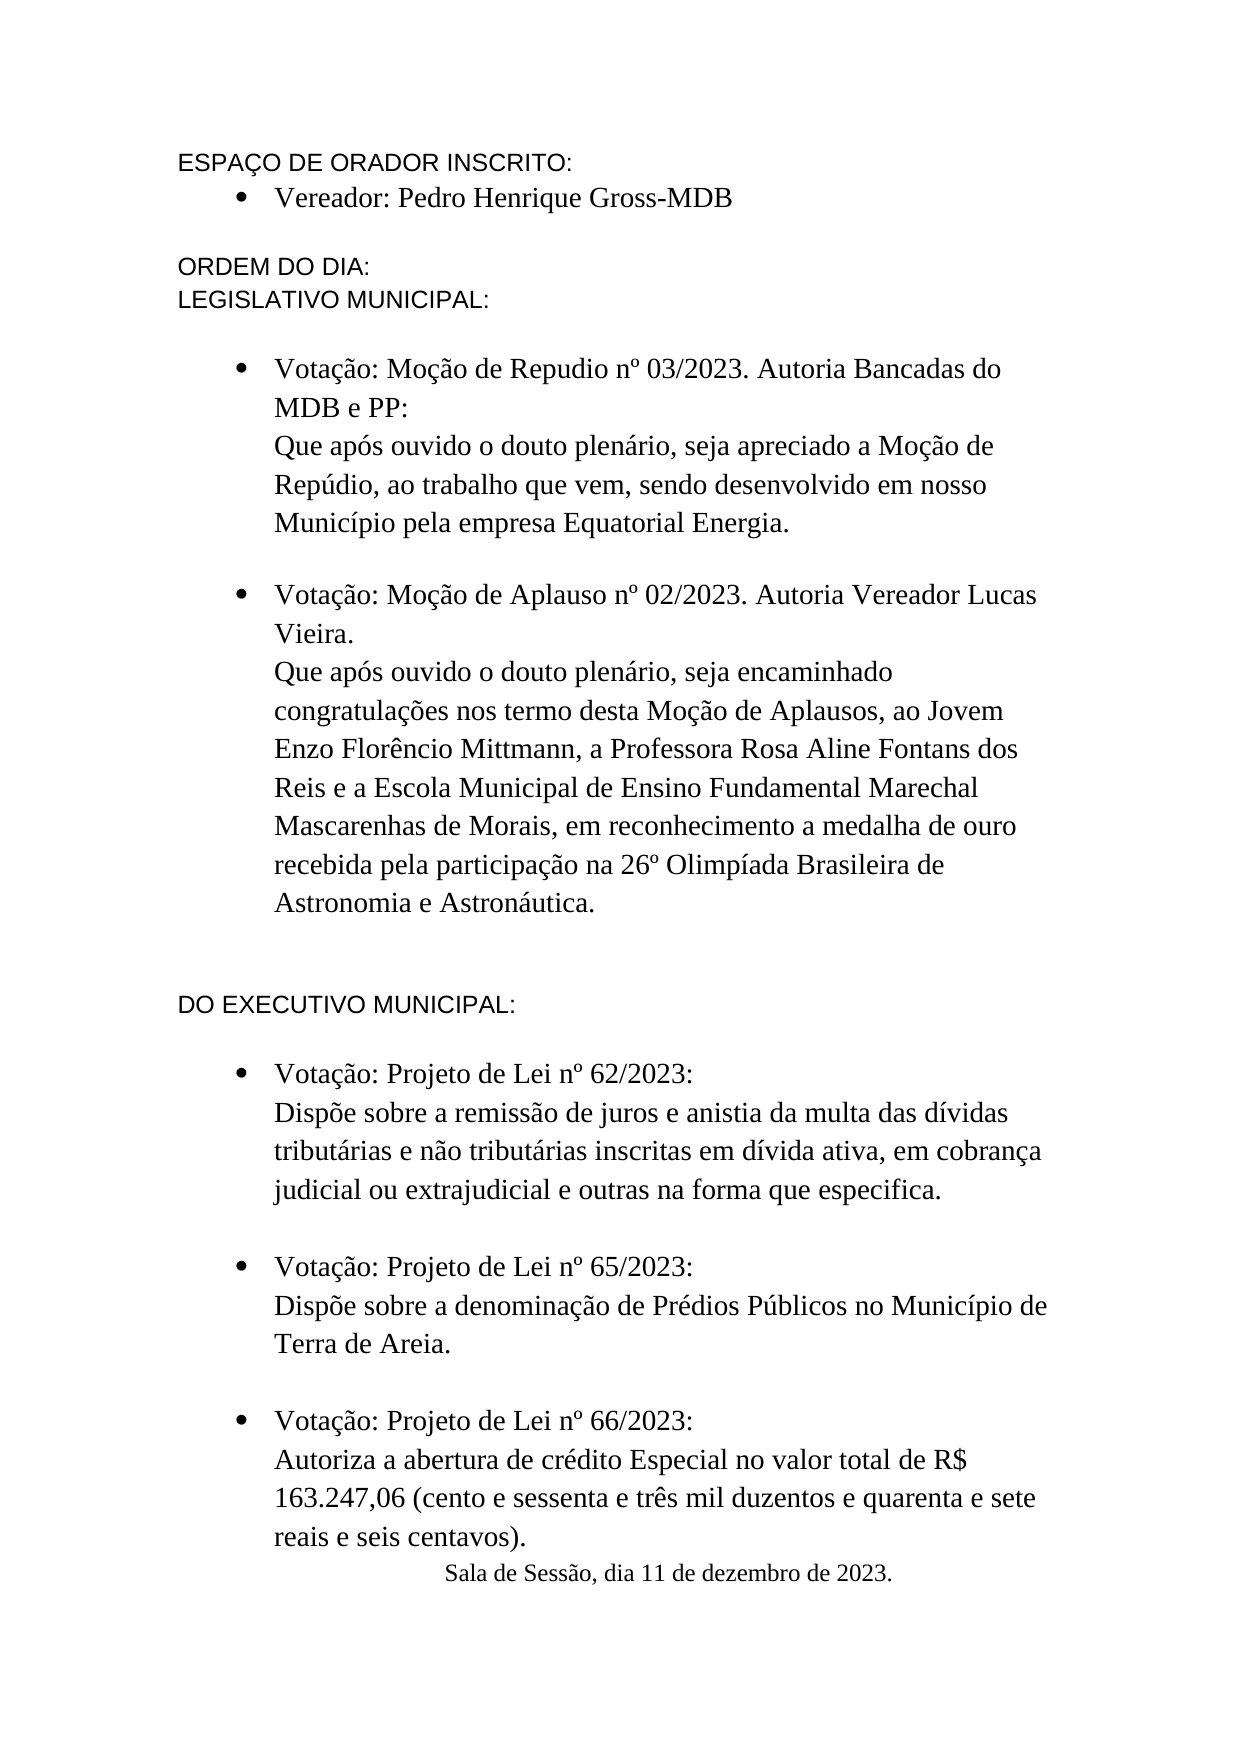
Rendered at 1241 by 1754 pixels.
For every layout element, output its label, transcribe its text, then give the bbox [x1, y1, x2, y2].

list Dispõe sobre a denominação de Prédios Públicos no Município de Terra de Areia. [274, 1288, 1063, 1360]
list LEGISLATIVO MUNICIPAL: [177, 285, 1063, 314]
list Votação: Moção de Repudio nº 03/2023. Autoria Bancadas do MDB e PP: [236, 351, 1063, 423]
list Votação: Projeto de Lei nº 62/2023: [236, 1056, 1063, 1090]
list Votação: Projeto de Lei nº 65/2023: [236, 1249, 1063, 1283]
list ESPAÇO DE ORADOR INSCRITO: [177, 148, 1063, 176]
list ORDEM DO DIA: [177, 252, 1063, 281]
list Votação: Projeto de Lei nº 66/2023: [236, 1403, 1063, 1437]
list Votação: Moção de Aplauso nº 02/2023. Autoria Vereador Lucas Vieira. Que após ouvido o douto plenário, seja encaminhado congratulações nos termo desta Moção de Aplausos, ao Jovem Enzo Florêncio Mittmann, a Professora Rosa Aline Fontans dos Reis e a Escola Municipal de Ensino Fundamental Marechal Mascarenhas de Morais, em reconhecimento a medalha de ouro recebida pela participação na 26º Olimpíada Brasileira de Astronomia e Astronáutica. [236, 577, 1063, 919]
list Vereador: Pedro Henrique Gross-MDB [236, 181, 1063, 214]
list Autoriza a abertura de crédito Especial no valor total de R$ 163.247,06 (cento e sessenta e três mil duzentos e quarenta e sete reais e seis centavos). [274, 1442, 1063, 1553]
list Dispõe sobre a remissão de juros e anistia da multa das dívidas tributárias e não tributárias inscritas em dívida ativa, em cobrança judicial ou extrajudicial e outras na forma que especifica. [274, 1095, 1063, 1206]
list Que após ouvido o douto plenário, seja apreciado a Moção de Repúdio, ao trabalho que vem, sendo desenvolvido em nosso Município pela empresa Equatorial Energia. [274, 428, 1063, 539]
list DO EXECUTIVO MUNICIPAL: [177, 990, 1063, 1019]
list Sala de Sessão, dia 11 de dezembro de 2023. [274, 1558, 1063, 1586]
